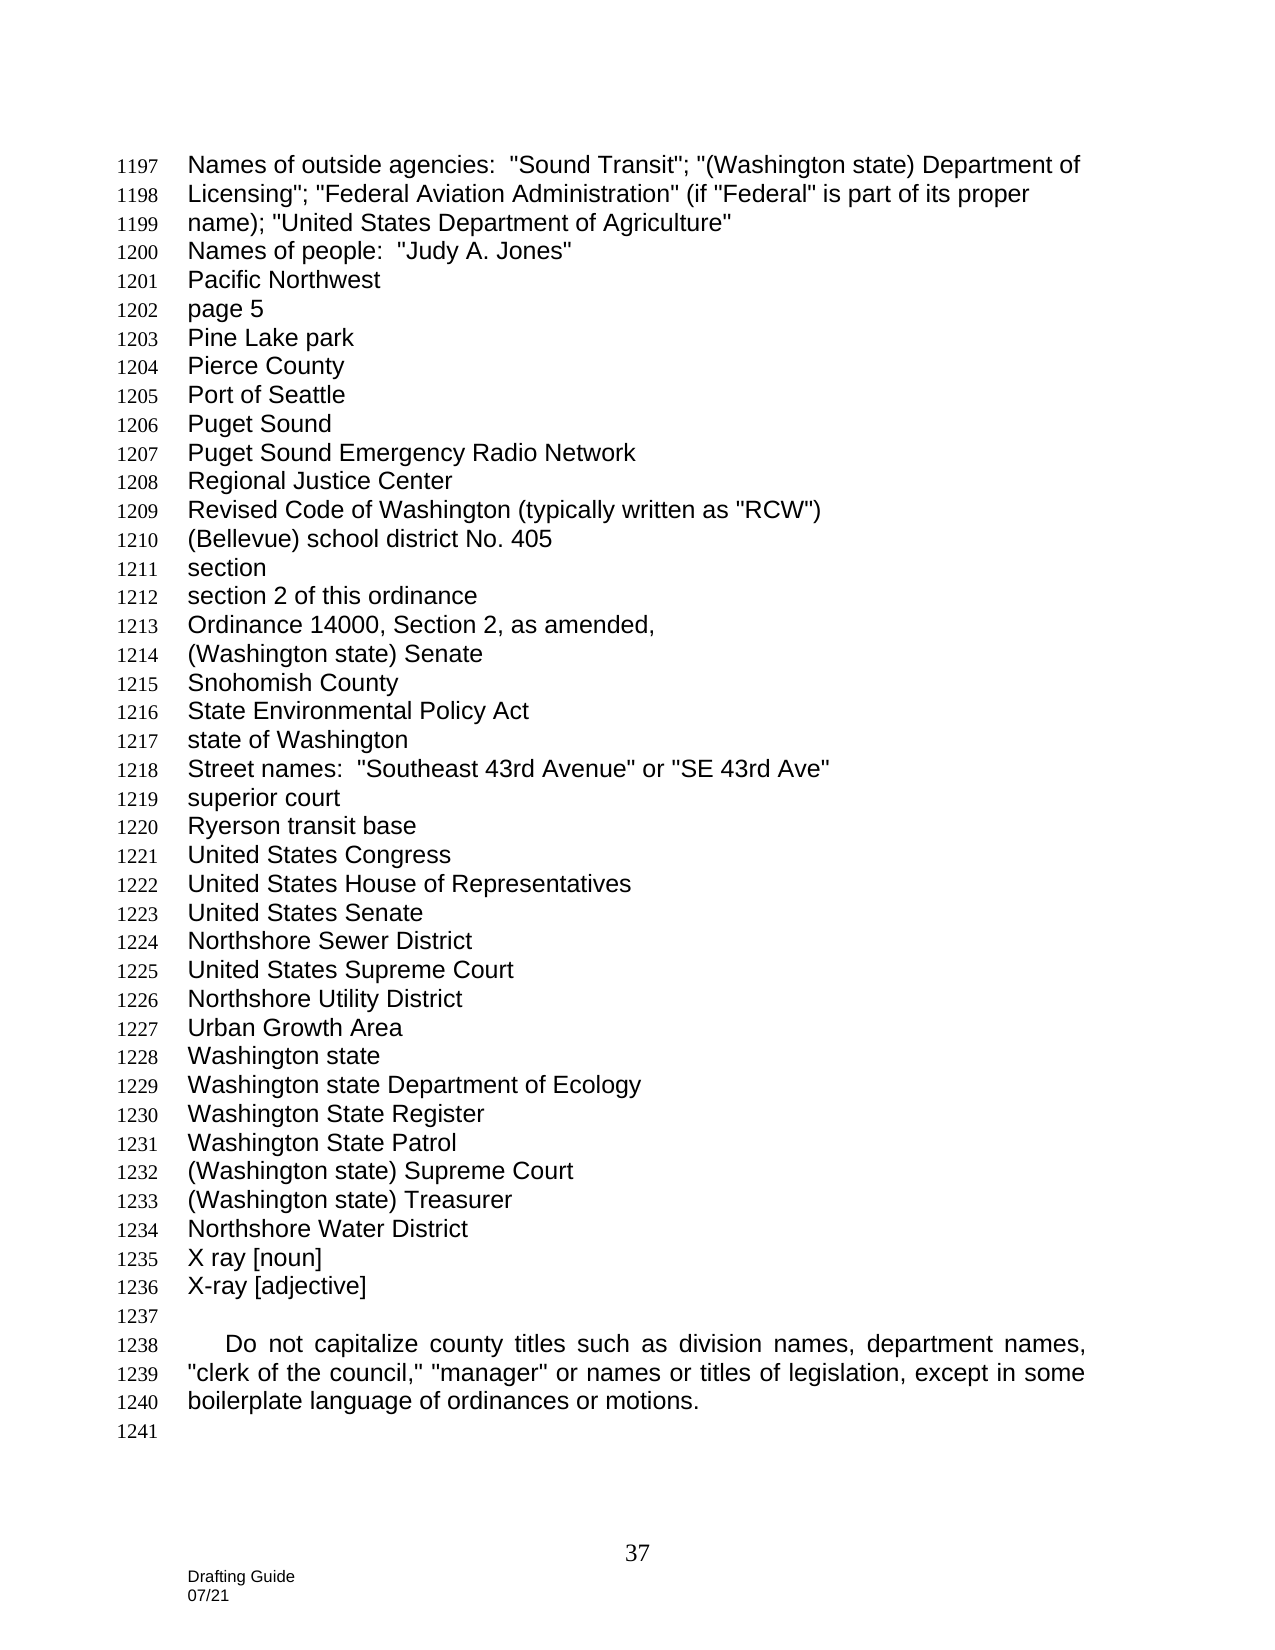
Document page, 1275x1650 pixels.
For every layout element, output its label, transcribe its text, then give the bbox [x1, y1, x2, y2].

text (Bellevue) school district No. 405 [187, 524, 1087, 552]
text section 2 of this ordinance [187, 581, 1087, 610]
text Ordinance 14000, Section 2, as amended, [187, 610, 1087, 639]
text Do not capitalize county titles such as division names, department names, "clerk of the council," "manager" or names or titles of legislation, except in some boilerplate language of ordinances or motions. [187, 1329, 1087, 1415]
text Register [187, 1099, 1087, 1127]
text State Environmental Policy Act [187, 696, 1087, 725]
text Revised Code of Washington (typically written as "RCW") [187, 495, 1087, 524]
text X ray [noun] [187, 1242, 1087, 1271]
text Northshore Water District [187, 1214, 1087, 1242]
text Urban Growth Area [187, 1012, 1087, 1041]
text Northshore Utility District [187, 984, 1087, 1012]
text section [187, 552, 1087, 581]
text page 5 [187, 294, 1087, 322]
text Congress [187, 840, 1087, 869]
text state [187, 1041, 1087, 1070]
text superior court [187, 782, 1087, 811]
text Street names: "" or "" [187, 754, 1087, 782]
text House of Representatives [187, 869, 1087, 897]
text Names of people: "Judy A. Jones" [187, 236, 1087, 265]
text (Washington state) Supreme Court [187, 1156, 1087, 1185]
text Puget Sound Emergency Radio Network [187, 437, 1087, 466]
text state of [187, 725, 1087, 754]
text X-ray [adjective] [187, 1271, 1087, 1300]
text Snohomish County [187, 667, 1087, 696]
text ( state) Senate [187, 639, 1087, 667]
text Washington state Department of Ecology [187, 1070, 1087, 1099]
text Northshore Sewer District [187, 926, 1087, 955]
text Supreme Court [187, 955, 1087, 984]
text Regional Justice Center [187, 466, 1087, 495]
text Washington State Patrol [187, 1127, 1087, 1156]
text Ryerson transit base [187, 811, 1087, 840]
text Names of outside agencies: "Sound Transit"; "( state) Department of Licensing"; "Federal Aviation Administration" (if "Federal" is part of its proper name); "United States Department of Agriculture" [187, 150, 1087, 236]
text Pierce County [187, 351, 1087, 380]
text ( state) Treasurer [187, 1185, 1087, 1214]
text Senate [187, 897, 1087, 926]
text park [187, 322, 1087, 351]
